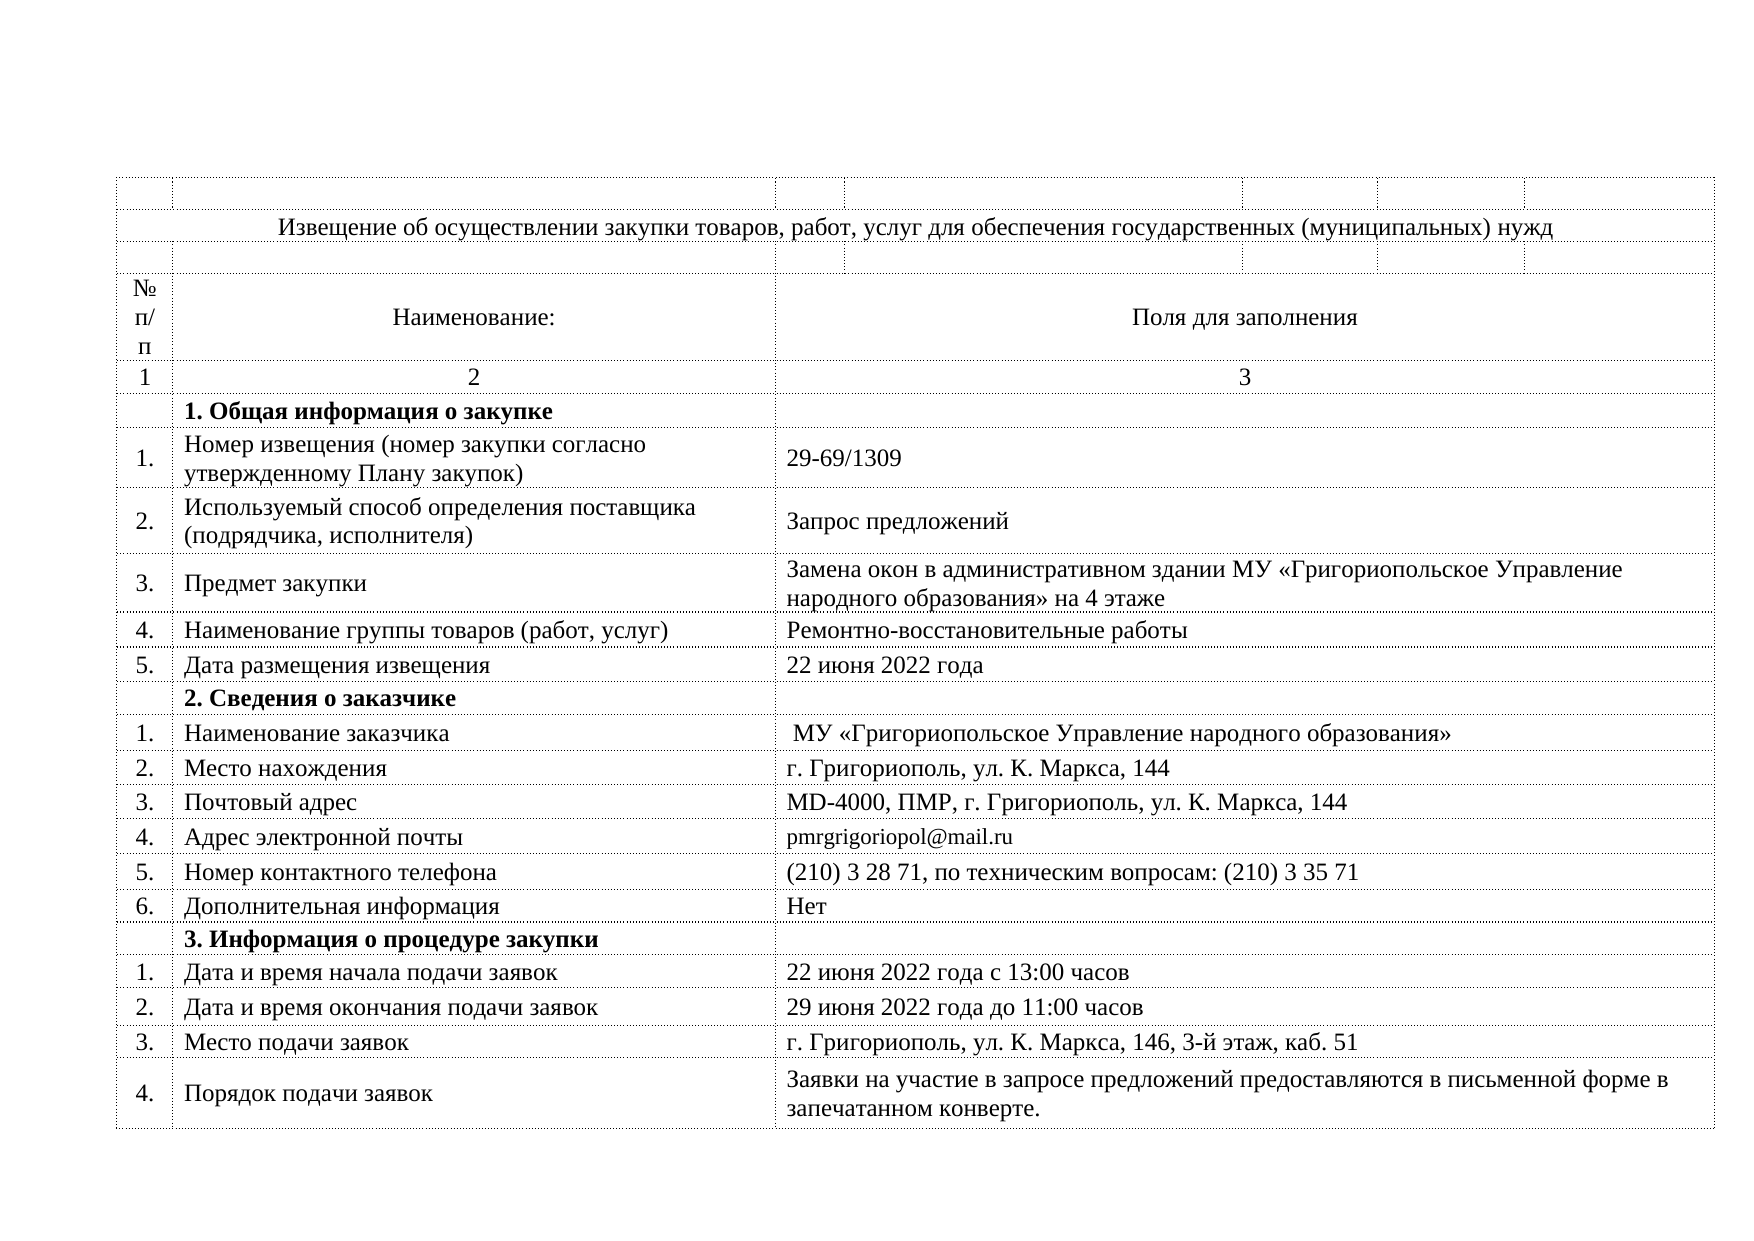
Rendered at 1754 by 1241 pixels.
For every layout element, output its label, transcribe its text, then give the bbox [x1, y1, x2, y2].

table_cell 1. [117, 954, 173, 987]
table_cell 4. [117, 818, 173, 853]
table_cell Наименование заказчика [173, 714, 775, 749]
table_cell [117, 241, 173, 272]
table_cell 1. Общая информация о закупке [173, 393, 775, 427]
table_cell 5. [117, 646, 173, 681]
table_cell 3. [117, 1025, 173, 1057]
table_cell Наименование группы товаров (работ, услуг) [173, 611, 775, 646]
table_cell 3. [117, 784, 173, 818]
table_cell 2. [117, 987, 173, 1024]
table_cell Дата и время окончания подачи заявок [173, 987, 775, 1024]
table_cell Номер извещения (номер закупки согласно утвержденному Плану закупок) [173, 427, 775, 487]
table_cell 4. [117, 611, 173, 646]
table_cell [1525, 241, 1714, 272]
table_cell г. Григориополь, ул. К. Маркса, 146, 3-й этаж, каб. 51 [775, 1025, 1714, 1057]
table_cell Предмет закупки [173, 553, 775, 611]
table_cell [775, 241, 844, 272]
table_cell Используемый способ определения поставщика (подрядчика, исполнителя) [173, 487, 775, 553]
table_cell 1. [117, 714, 173, 749]
table_cell MD-4000, ПМР, г. Григориополь, ул. К. Маркса, 144 [775, 784, 1714, 818]
table_cell 3 [775, 360, 1714, 393]
table_cell 4. [117, 1057, 173, 1128]
table_cell 2. Сведения о заказчике [173, 681, 775, 713]
table_cell Заявки на участие в запросе предложений предоставляются в письменной форме в запечатанном конверте. [775, 1057, 1714, 1128]
table_cell 1 [117, 360, 173, 393]
table_header [1525, 177, 1714, 208]
table_header [775, 177, 844, 208]
table_cell [117, 393, 173, 427]
table_cell Почтовый адрес [173, 784, 775, 818]
table_cell pmrgrigoriopol@mail.ru [775, 818, 1714, 853]
table_cell Дата и время начала подачи заявок [173, 954, 775, 987]
table_cell [117, 921, 173, 954]
table_header [1243, 177, 1377, 208]
table_cell Дата размещения извещения [173, 646, 775, 681]
table_cell 29-69/1309 [775, 427, 1714, 487]
table_cell 29 июня 2022 года до 11:00 часов [775, 987, 1714, 1024]
table_cell 22 июня 2022 года [775, 646, 1714, 681]
table_header [117, 177, 173, 208]
table_cell [1243, 241, 1377, 272]
table_cell [845, 241, 1243, 272]
table_header [845, 177, 1243, 208]
table_cell Поля для заполнения [775, 273, 1714, 360]
table_cell 1. [117, 427, 173, 487]
table_cell 6. [117, 889, 173, 921]
table_cell [173, 241, 775, 272]
table_cell 2. [117, 487, 173, 553]
table_cell Адрес электронной почты [173, 818, 775, 853]
table_cell [1377, 241, 1525, 272]
table_cell 2 [173, 360, 775, 393]
table_cell Извещение об осуществлении закупки товаров, работ, услуг для обеспечения государственных (муниципальных) нужд [117, 209, 1714, 241]
table_cell 2. [117, 750, 173, 784]
table_cell Место нахождения [173, 750, 775, 784]
table_cell Дополнительная информация [173, 889, 775, 921]
table_cell (210) 3 28 71, по техническим вопросам: (210) 3 35 71 [775, 853, 1714, 888]
table_cell Ремонтно-восстановительные работы [775, 611, 1714, 646]
table_cell г. Григориополь, ул. К. Маркса, 144 [775, 750, 1714, 784]
table_cell Нет [775, 889, 1714, 921]
table_header [1377, 177, 1525, 208]
table_cell № п/п [117, 273, 173, 360]
table_cell 22 июня 2022 года с 13:00 часов [775, 954, 1714, 987]
table_cell МУ «Григориопольское Управление народного образования» [775, 714, 1714, 749]
table_cell Наименование: [173, 273, 775, 360]
table_cell [775, 921, 1714, 954]
table_cell [775, 681, 1714, 713]
table_cell Порядок подачи заявок [173, 1057, 775, 1128]
table_cell Замена окон в административном здании МУ «Григориопольское Управление народного образования» на 4 этаже [775, 553, 1714, 611]
table_cell 3. Информация о процедуре закупки [173, 921, 775, 954]
table_cell 3. [117, 553, 173, 611]
table_cell Запрос предложений [775, 487, 1714, 553]
table_cell Место подачи заявок [173, 1025, 775, 1057]
table_cell 5. [117, 853, 173, 888]
table_cell [775, 393, 1714, 427]
table_cell Номер контактного телефона [173, 853, 775, 888]
table_cell [117, 681, 173, 713]
table_header [173, 177, 775, 208]
